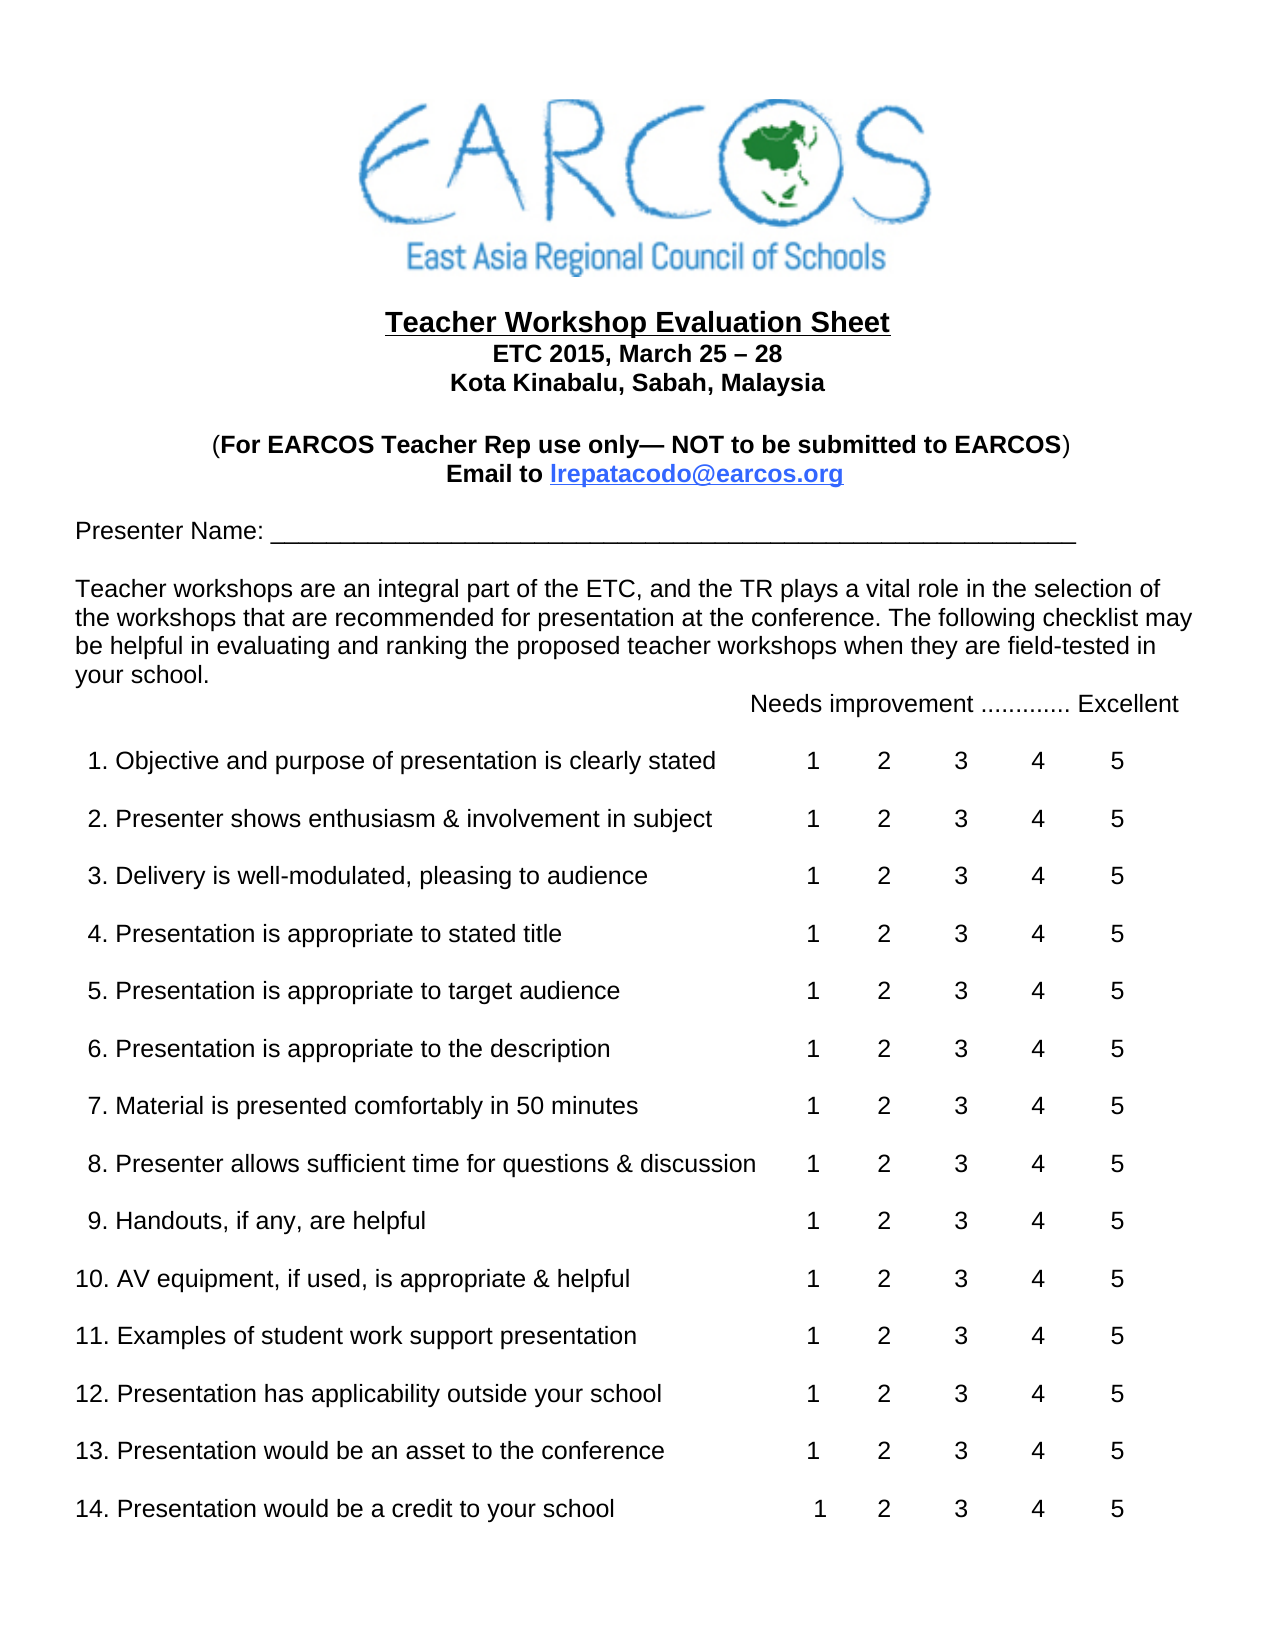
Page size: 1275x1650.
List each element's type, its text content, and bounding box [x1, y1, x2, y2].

text 6. Presentation is appropriate to the description 1 2 3 4 5 [87, 1034, 1200, 1062]
text 5. Presentation is appropriate to target audience 1 2 3 4 5 [87, 976, 1200, 1005]
text 10. AV equipment, if used, is appropriate & helpful 1 2 3 4 5 [75, 1264, 1200, 1292]
text Needs improvement ............. Excellent [75, 689, 1200, 717]
text Teacher Workshop Evaluation Sheet [75, 305, 1200, 339]
text 2. Presenter shows enthusiasm & involvement in subject 1 2 3 4 5 [87, 804, 1200, 861]
text 9. Handouts, if any, are helpful 1 2 3 4 5 [87, 1206, 1200, 1235]
picture [358, 99, 932, 277]
text Email to lrepatacodo@earcos.org [89, 459, 1200, 487]
text ETC 2015, March 25 – 28 [75, 339, 1200, 368]
text Teacher workshops are an integral part of the ETC, and the TR plays a vital role in the selection of the workshops that are recommended for presentation at the conference. The following checklist may be helpful in evaluating and ranking the proposed teacher workshops when they are field-tested in your school. [75, 574, 1200, 689]
text (For EARCOS Teacher Rep use only— NOT to be submitted to EARCOS) [75, 430, 1200, 459]
text 12. Presentation has applicability outside your school 1 2 3 4 5 [75, 1379, 1200, 1407]
text 11. Examples of student work support presentation 1 2 3 4 5 [75, 1321, 1200, 1350]
text 3. Delivery is well-modulated, pleasing to audience 1 2 3 4 5 [87, 861, 1200, 890]
text 13. Presentation would be an asset to the conference 1 2 3 4 5 [75, 1436, 1200, 1465]
text 4. Presentation is appropriate to stated title 1 2 3 4 5 [87, 919, 1200, 947]
text Presenter Name: __________________________________________________________ [75, 516, 1200, 545]
text 1. Objective and purpose of presentation is clearly stated 1 2 3 4 5 [87, 746, 1200, 775]
text 14. Presentation would be a credit to your school 1 2 3 4 5 [75, 1494, 1200, 1522]
text 7. Material is presented comfortably in 50 minutes 1 2 3 4 5 [87, 1091, 1200, 1120]
text Kota Kinabalu, Sabah, Malaysia [75, 368, 1200, 396]
text 8. Presenter allows sufficient time for questions & discussion 1 2 3 4 5 [87, 1149, 1200, 1177]
